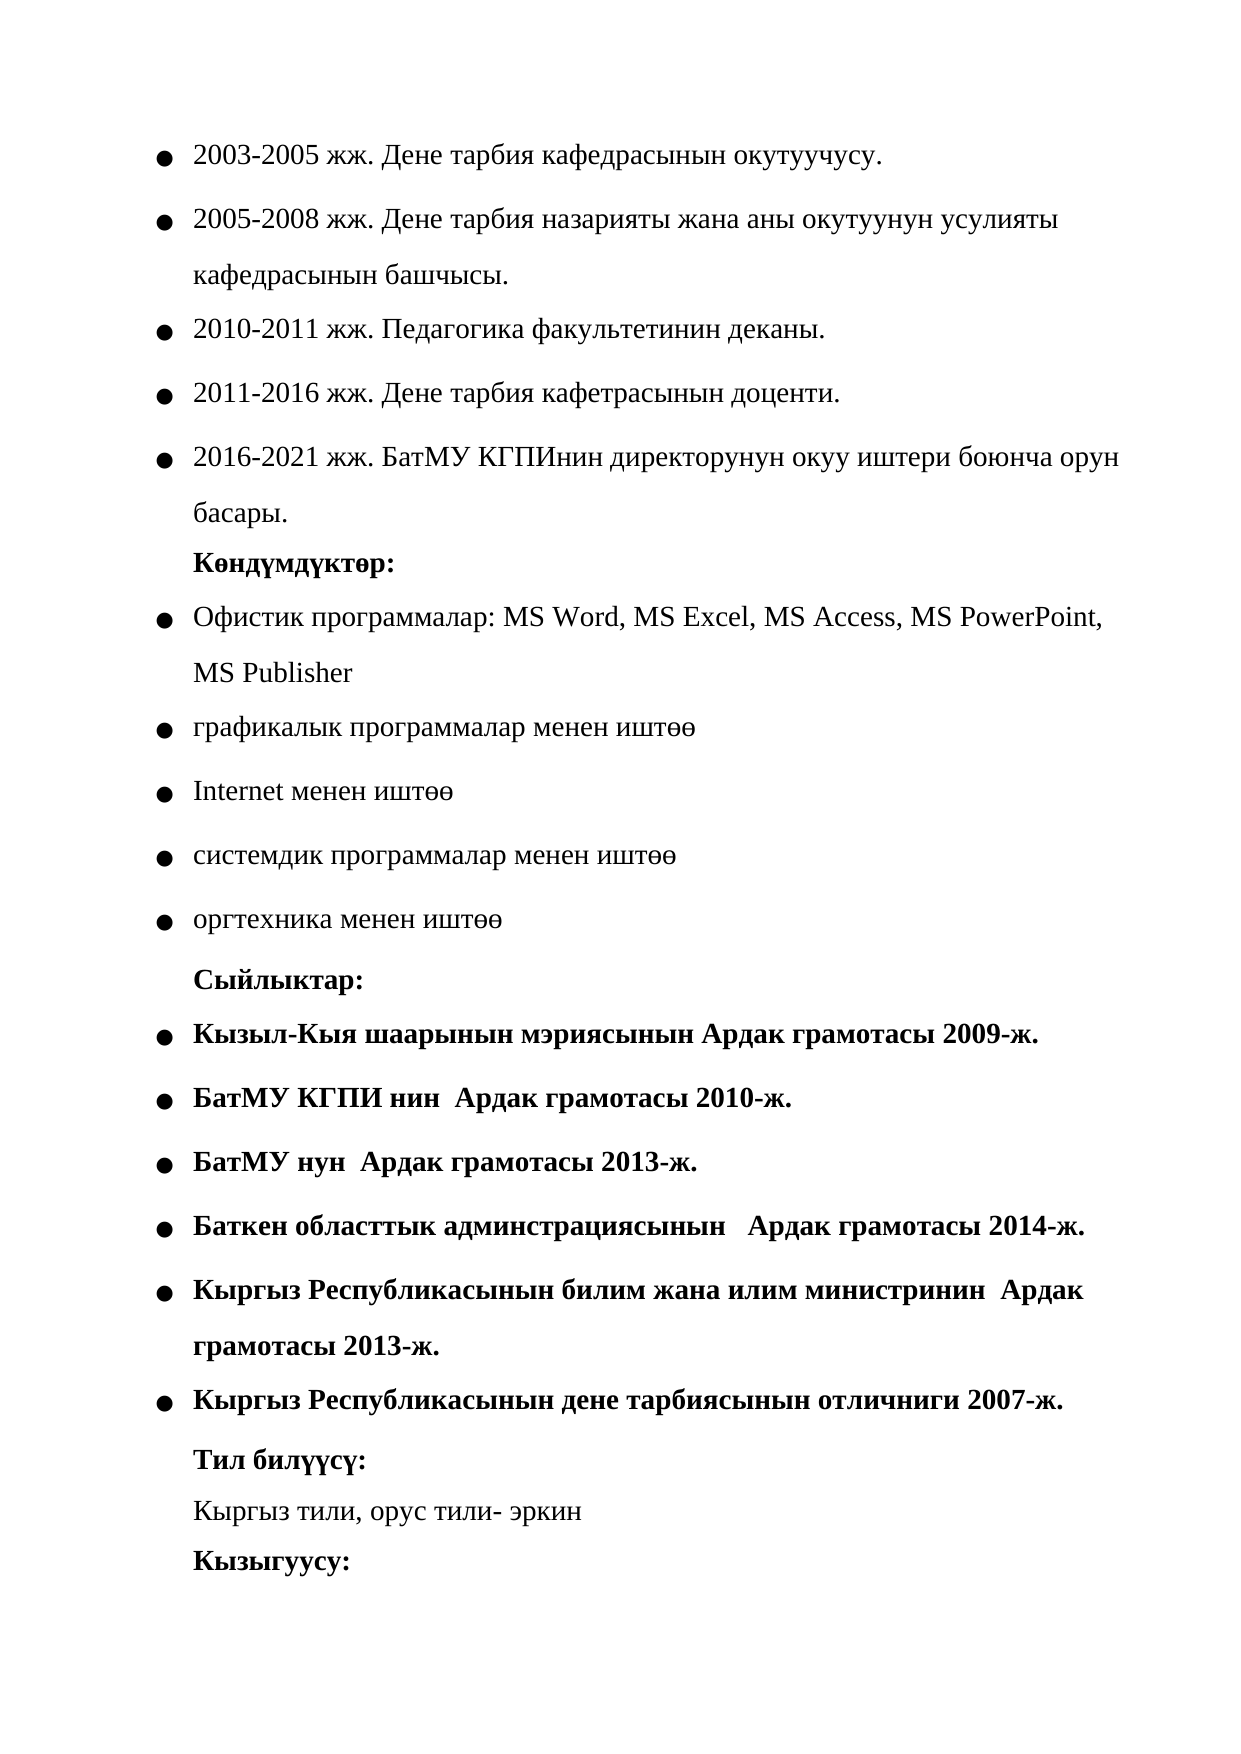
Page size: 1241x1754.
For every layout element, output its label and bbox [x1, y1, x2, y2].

table_header [177, 118, 1167, 1605]
